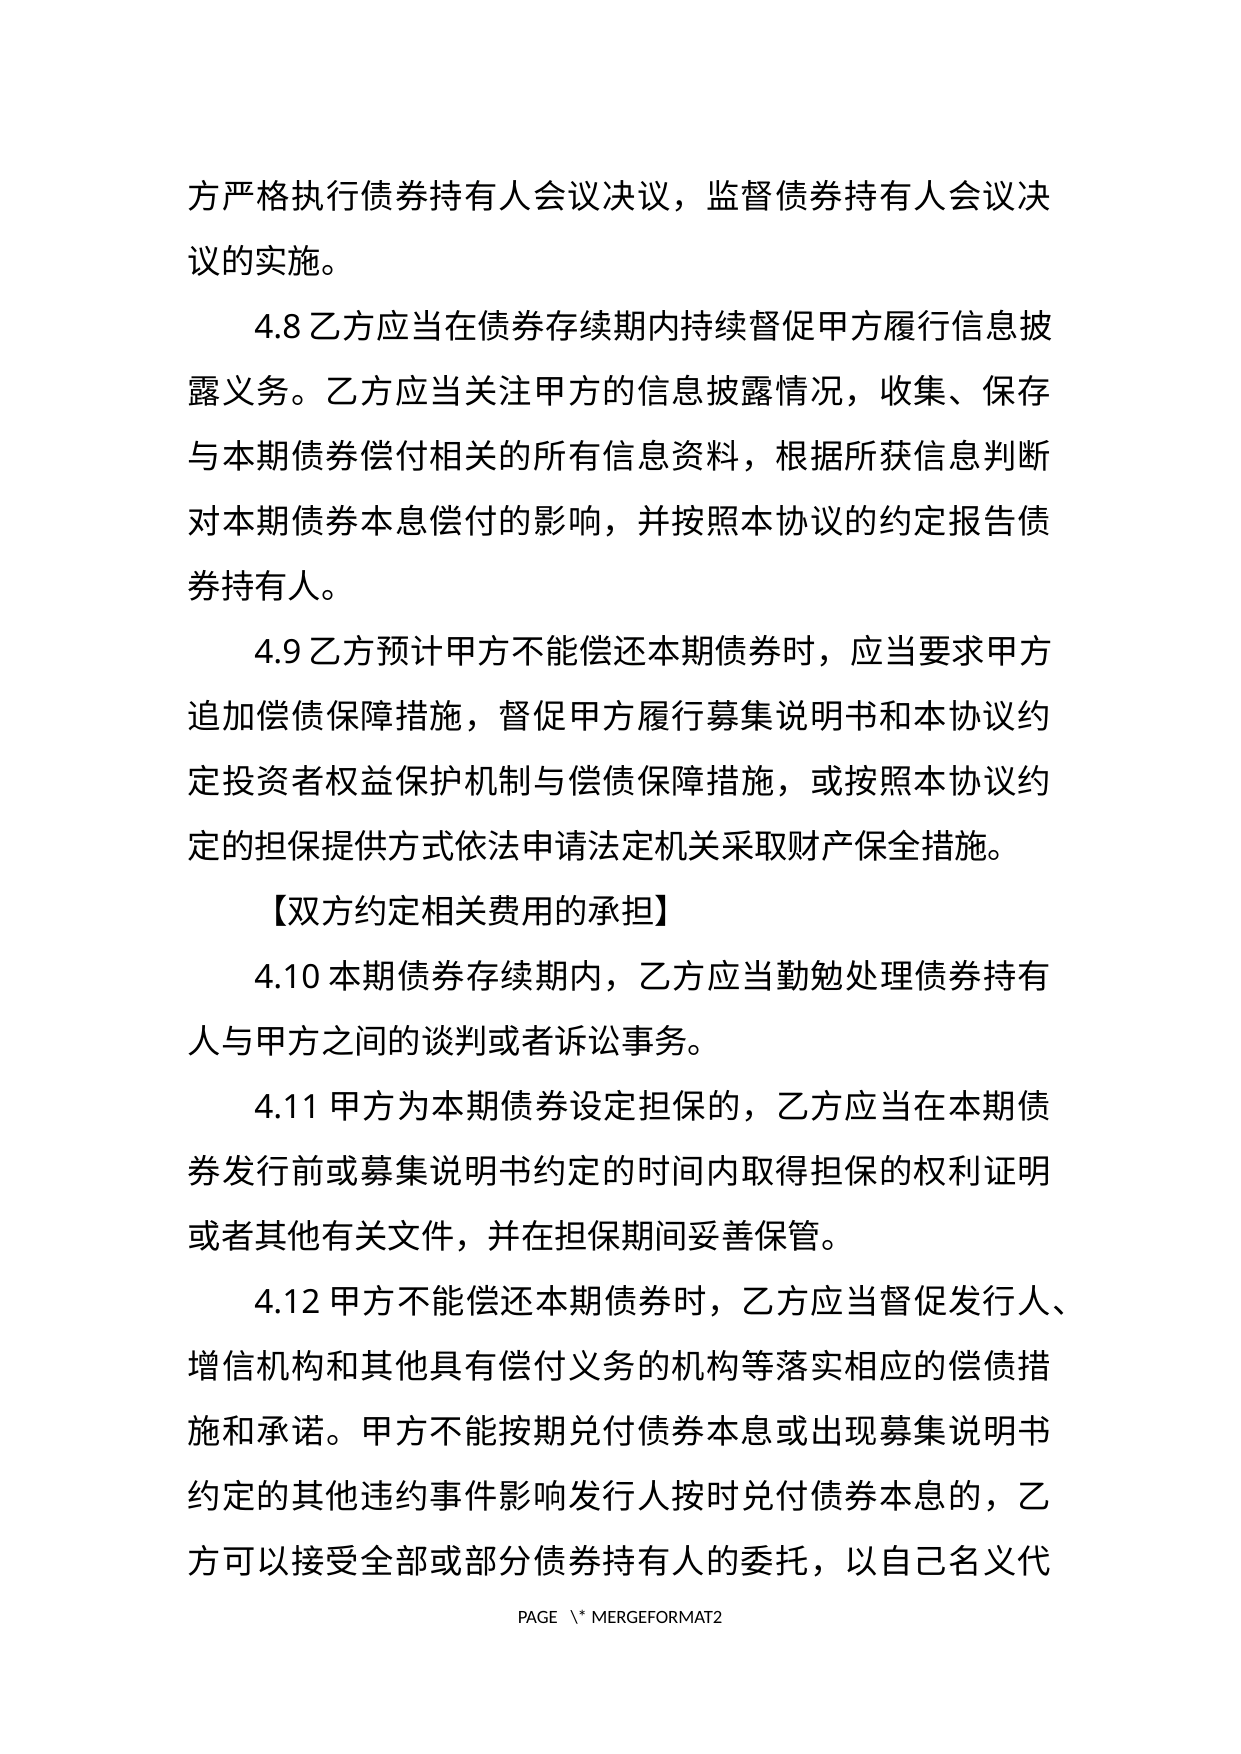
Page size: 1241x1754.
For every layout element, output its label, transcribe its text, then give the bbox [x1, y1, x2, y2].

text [187, 162, 1053, 292]
text 4.8乙方应当在债券存续期内持续督促甲方履行信息披露义务。乙方应当关注甲方的信息披露情况，收集、保存与本期债券偿付相关的所有信息资料，根据所获信息判断对本期债券本息偿付的影响，并按照本协议的约定报告债券持有人。 [187, 292, 1053, 617]
text 4.9乙方预计甲方不能偿还本期债券时，应当要求甲方追加偿债保障措施，督促甲方履行募集说明书和本协议约定投资者权益保护机制与偿债保障措施，或按照本协议约定的担保提供方式依法申请法定机关采取财产保全措施。 [187, 617, 1053, 877]
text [187, 1267, 1053, 1592]
text 【双方约定相关费用的承担】 [187, 877, 1053, 942]
text 4.11甲方为本期债券设定担保的，乙方应当在本期债券发行前或募集说明书约定的时间内取得担保的权利证明或者其他有关文件，并在担保期间妥善保管。 [187, 1072, 1053, 1267]
text 4.10本期债券存续期内，乙方应当勤勉处理债券持有人与甲方之间的谈判或者诉讼事务。 [187, 942, 1053, 1072]
